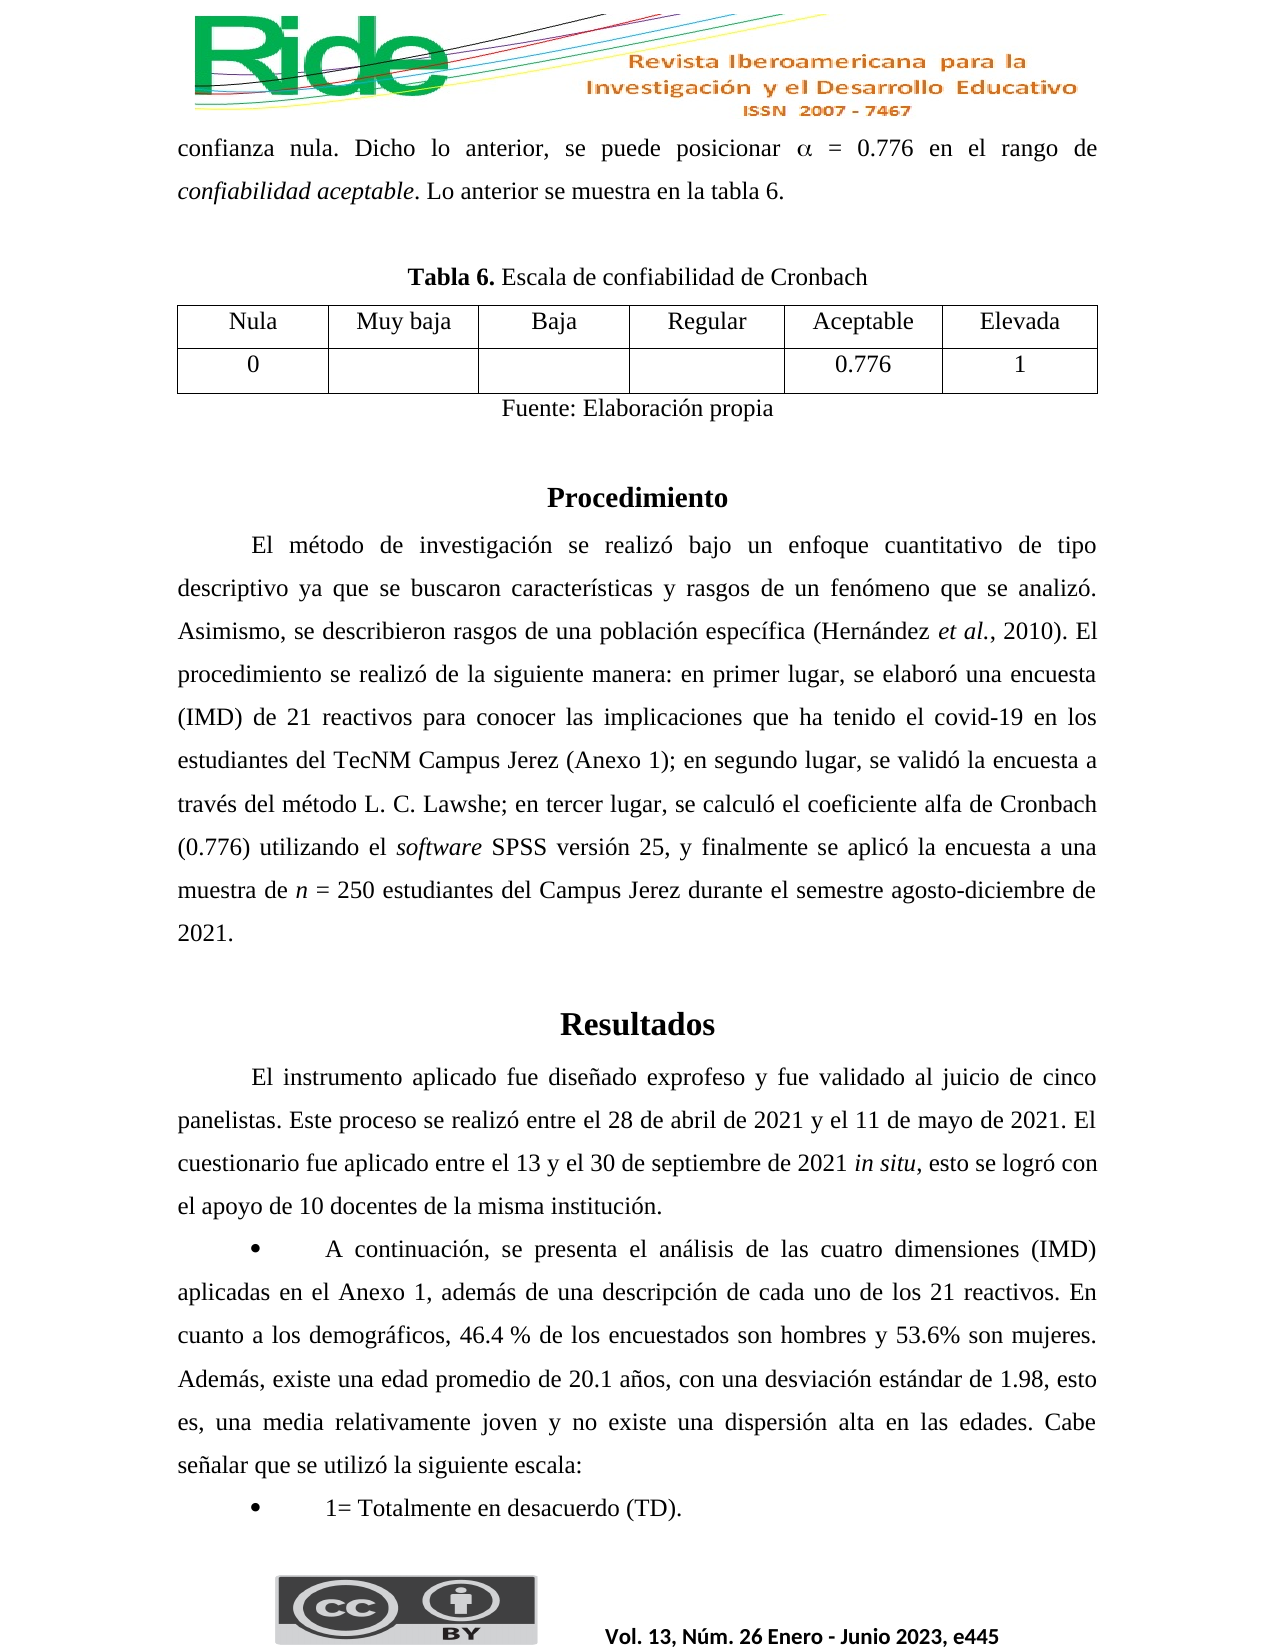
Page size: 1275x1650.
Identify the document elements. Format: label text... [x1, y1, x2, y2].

table_header Regular [630, 306, 784, 348]
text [177, 133, 1098, 205]
table_cell [329, 349, 478, 392]
table_header Nula [178, 306, 328, 348]
text Tabla 6. Escala de confiabilidad de Cronbach [177, 262, 1098, 291]
list 1= Totalmente en desacuerdo (TD). [177, 1493, 1098, 1522]
picture [275, 1575, 538, 1645]
table_header Muy baja [329, 306, 478, 348]
table_cell [630, 349, 784, 392]
table_cell 0.776 [785, 349, 942, 392]
picture [194, 14, 1081, 119]
list A continuación, se presenta el análisis de las cuatro dimensiones (IMD) aplicadas en el Anexo 1, además de una descripción de cada uno de los 21 reactivos. En cuanto a los demográficos, 46.4 % de los encuestados son hombres y 53.6% son mujeres. Además, existe una edad promedio de 20.1 años, con una desviación estándar de 1.98, esto es, una media relativamente joven y no existe una dispersión alta en las edades. Cabe señalar que se utilizó la siguiente escala: [177, 1234, 1098, 1479]
table_header Baja [479, 306, 629, 348]
text El instrumento aplicado fue diseñado exprofeso y fue validado al juicio de cinco panelistas. Este proceso se realizó entre el 28 de abril de 2021 y el 11 de mayo de 2021. El cuestionario fue aplicado entre el 13 y el 30 de septiembre de 2021 in situ, esto se logró con el apoyo de 10 docentes de la misma institución. [177, 1062, 1098, 1220]
table_cell [479, 349, 629, 392]
text Fuente: Elaboración propia [177, 394, 1098, 422]
table_cell 0 [178, 349, 328, 392]
table_cell 1 [943, 349, 1097, 392]
text El método de investigación se realizó bajo un enfoque cuantitativo de tipo descriptivo ya que se buscaron características y rasgos de un fenómeno que se analizó. Asimismo, se describieron rasgos de una población específica (Hernández et al., 2010). El procedimiento se realizó de la siguiente manera: en primer lugar, se elaboró una encuesta (IMD) de 21 reactivos para conocer las implicaciones que ha tenido el covid-19 en los estudiantes del TecNM Campus Jerez (Anexo 1); en segundo lugar, se validó la encuesta a través del método L. C. Lawshe; en tercer lugar, se calculó el coeficiente alfa de Cronbach (0.776) utilizando el software SPSS versión 25, y finalmente se aplicó la encuesta a una muestra de n = 250 estudiantes del Campus Jerez durante el semestre agosto-diciembre de 2021. [177, 530, 1098, 947]
table_header Elevada [943, 306, 1097, 348]
text Resultados [177, 1004, 1098, 1043]
table_header Aceptable [785, 306, 942, 348]
text Procedimiento [177, 480, 1098, 513]
